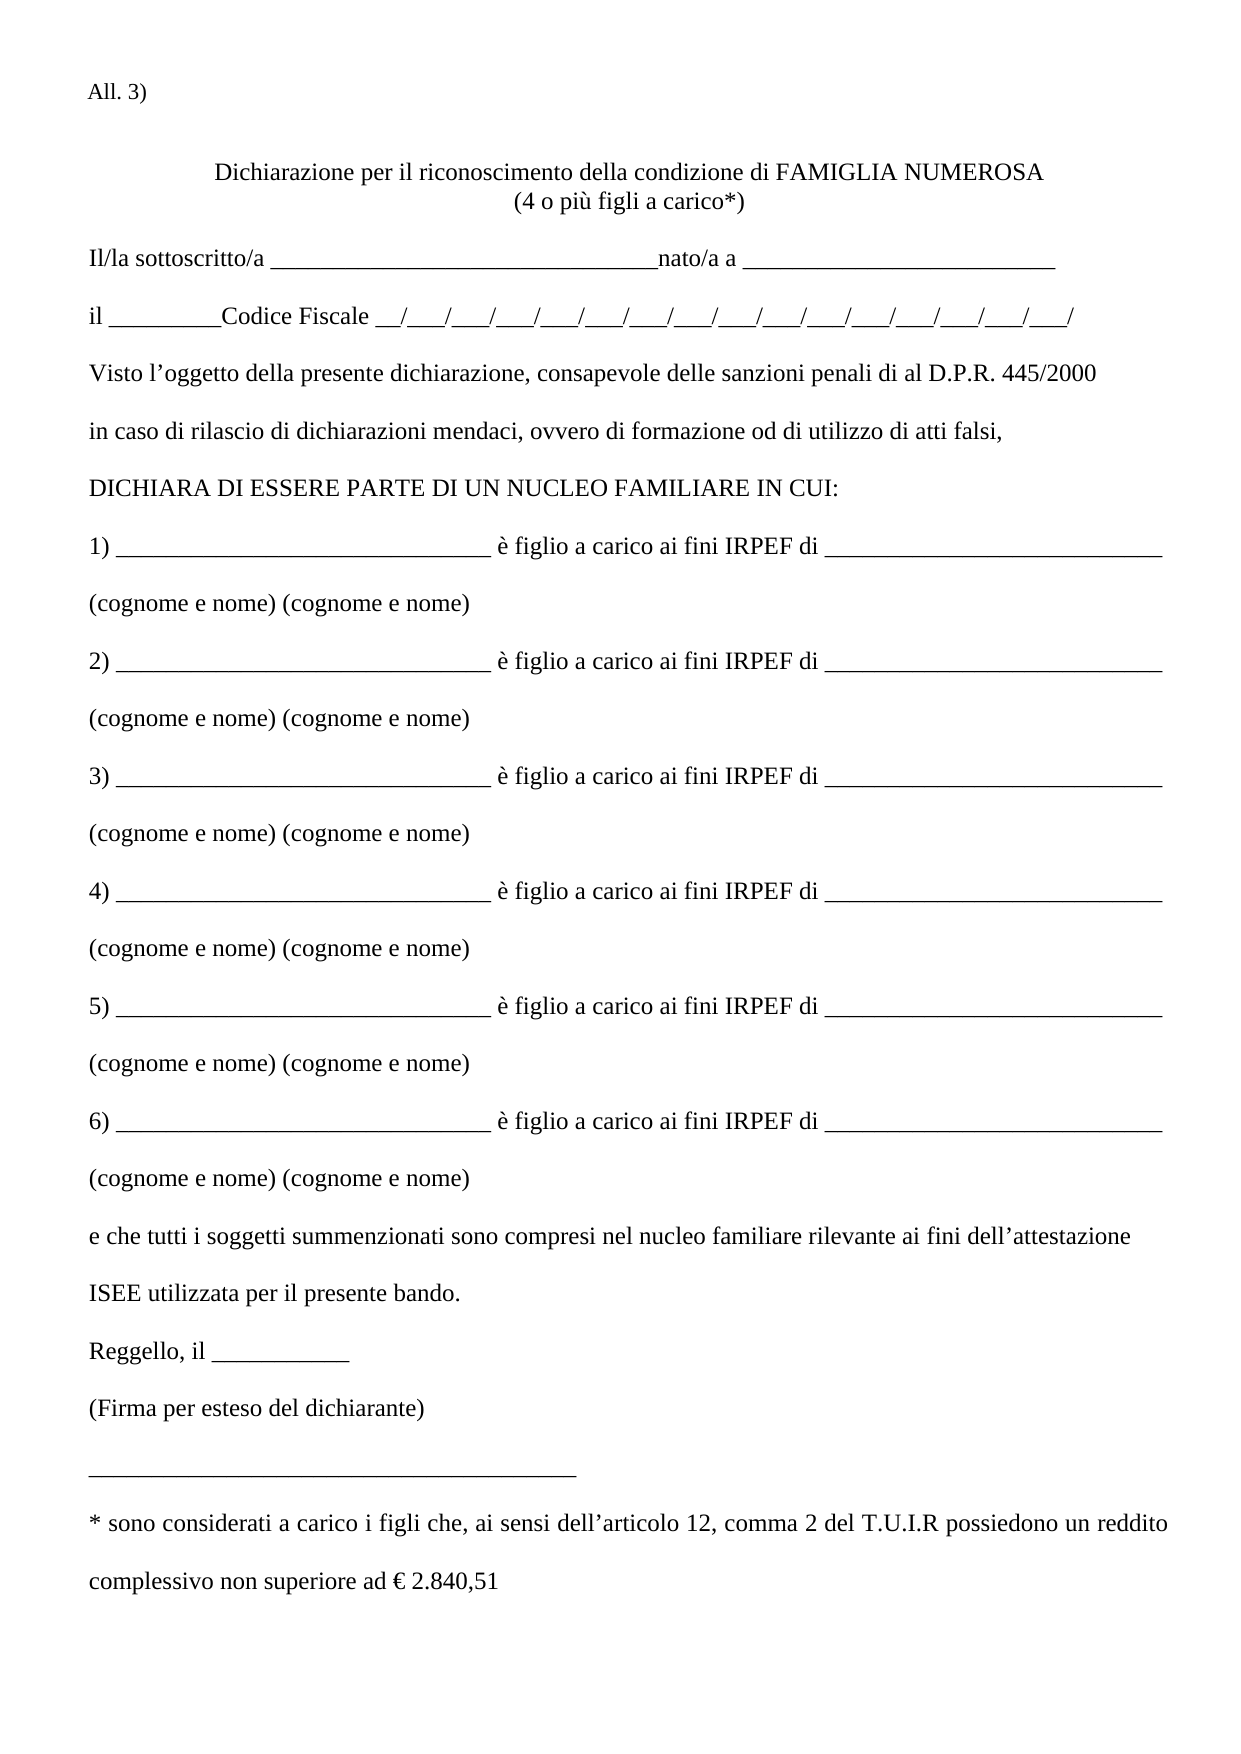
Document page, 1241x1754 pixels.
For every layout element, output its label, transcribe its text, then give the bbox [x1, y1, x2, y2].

text il _________Codice Fiscale __/___/___/___/___/___/___/___/___/___/___/___/___/___/___/___/ [89, 301, 1169, 330]
text Il/la sottoscritto/a _______________________________nato/a a _________________________ [89, 243, 1169, 272]
text e che tutti i soggetti summenzionati sono compresi nel nucleo familiare rilevante ai fini dell’attestazione [89, 1221, 1169, 1250]
text Reggello, il ___________ [89, 1336, 1169, 1365]
text (Firma per esteso del dichiarante) [89, 1393, 1169, 1422]
text 1) ______________________________ è figlio a carico ai fini IRPEF di ___________________________ [89, 531, 1169, 560]
text All. 3) [87, 78, 1153, 104]
text (cognome e nome) (cognome e nome) [89, 1163, 1169, 1192]
text (cognome e nome) (cognome e nome) [89, 818, 1169, 847]
text (4 o più figli a carico*) [89, 186, 1169, 215]
text DICHIARA DI ESSERE PARTE DI UN NUCLEO FAMILIARE IN CUI: [89, 473, 1169, 502]
text 3) ______________________________ è figlio a carico ai fini IRPEF di ___________________________ [89, 761, 1169, 790]
text Dichiarazione per il riconoscimento della condizione di FAMIGLIA NUMEROSA [89, 157, 1169, 186]
text Visto l’oggetto della presente dichiarazione, consapevole delle sanzioni penali di al D.P.R. 445/2000 [89, 358, 1169, 387]
text * sono considerati a carico i figli che, ai sensi dell’articolo 12, comma 2 del T.U.I.R possiedono un reddito complessivo non superiore ad € 2.840,51 [89, 1508, 1169, 1595]
text (cognome e nome) (cognome e nome) [89, 933, 1169, 962]
text _______________________________________ [89, 1451, 1169, 1480]
text (cognome e nome) (cognome e nome) [89, 703, 1169, 732]
text ISEE utilizzata per il presente bando. [89, 1278, 1169, 1307]
text 5) ______________________________ è figlio a carico ai fini IRPEF di ___________________________ [89, 991, 1169, 1020]
text in caso di rilascio di dichiarazioni mendaci, ovvero di formazione od di utilizzo di atti falsi, [89, 416, 1169, 445]
text 6) ______________________________ è figlio a carico ai fini IRPEF di ___________________________ [89, 1106, 1169, 1135]
text 4) ______________________________ è figlio a carico ai fini IRPEF di ___________________________ [89, 876, 1169, 905]
text (cognome e nome) (cognome e nome) [89, 588, 1169, 617]
text 2) ______________________________ è figlio a carico ai fini IRPEF di ___________________________ [89, 646, 1169, 675]
text (cognome e nome) (cognome e nome) [89, 1048, 1169, 1077]
